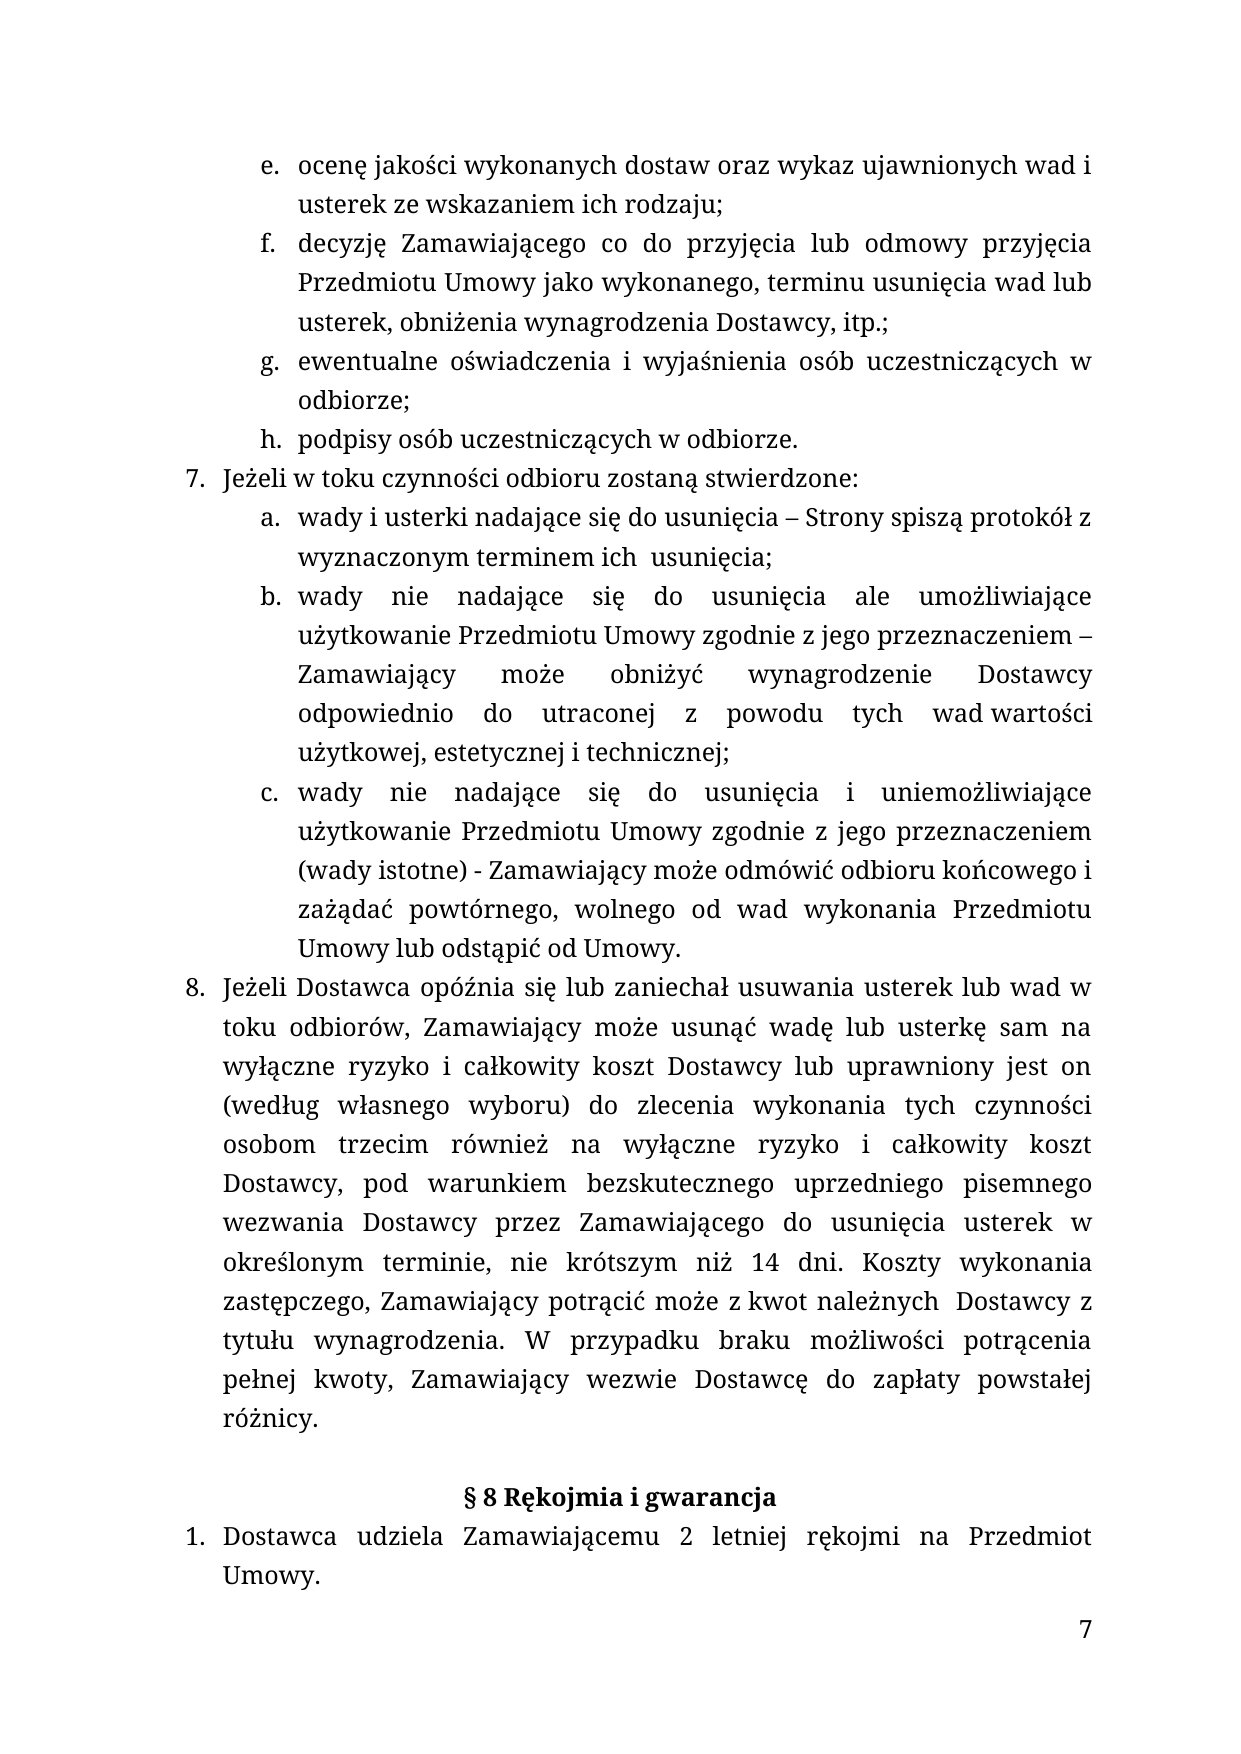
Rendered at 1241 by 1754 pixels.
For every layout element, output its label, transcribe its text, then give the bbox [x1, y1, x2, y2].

list wady nie nadające się do usunięcia ale umożliwiające użytkowanie Przedmiotu Umowy zgodnie z jego przeznaczeniem – Zamawiający może obniżyć wynagrodzenie Dostawcy odpowiednio do utraconej z powodu tych wad wartości użytkowej, estetycznej i technicznej; [260, 578, 1093, 769]
list ewentualne oświadczenia i wyjaśnienia osób uczestniczących w odbiorze; [260, 343, 1093, 417]
list podpisy osób uczestniczących w odbiorze. [260, 422, 1093, 456]
list decyzję Zamawiającego co do przyjęcia lub odmowy przyjęcia Przedmiotu Umowy jako wykonanego, terminu usunięcia wad lub usterek, obniżenia wynagrodzenia Dostawcy, itp.; [260, 226, 1093, 338]
list Jeżeli Dostawca opóźnia się lub zaniechał usuwania usterek lub wad w toku odbiorów, Zamawiający może usunąć wadę lub usterkę sam na wyłączne ryzyko i całkowity koszt Dostawcy lub uprawniony jest on (według własnego wyboru) do zlecenia wykonania tych czynności osobom trzecim również na wyłączne ryzyko i całkowity koszt Dostawcy, pod warunkiem bezskutecznego uprzedniego pisemnego wezwania Dostawcy przez Zamawiającego do usunięcia usterek w określonym terminie, nie krótszym niż 14 dni. Koszty wykonania zastępczego, Zamawiający potrącić może z kwot należnych Dostawcy z tytułu wynagrodzenia. W przypadku braku możliwości potrącenia pełnej kwoty, Zamawiający wezwie Dostawcę do zapłaty powstałej różnicy. [185, 970, 1093, 1435]
list Dostawca udziela Zamawiającemu 2 letniej rękojmi na Przedmiot Umowy. [185, 1518, 1093, 1592]
list wady nie nadające się do usunięcia i uniemożliwiające użytkowanie Przedmiotu Umowy zgodnie z jego przeznaczeniem (wady istotne) - Zamawiający może odmówić odbioru końcowego i zażądać powtórnego, wolnego od wad wykonania Przedmiotu Umowy lub odstąpić od Umowy. [260, 774, 1093, 965]
list wady i usterki nadające się do usunięcia – Strony spiszą protokół z wyznaczonym terminem ich usunięcia; [260, 500, 1093, 573]
list § 8 Rękojmia i gwarancja [148, 1479, 1093, 1513]
list Jeżeli w toku czynności odbioru zostaną stwierdzone: [185, 461, 1093, 495]
list ocenę jakości wykonanych dostaw oraz wykaz ujawnionych wad i usterek ze wskazaniem ich rodzaju; [260, 148, 1093, 221]
